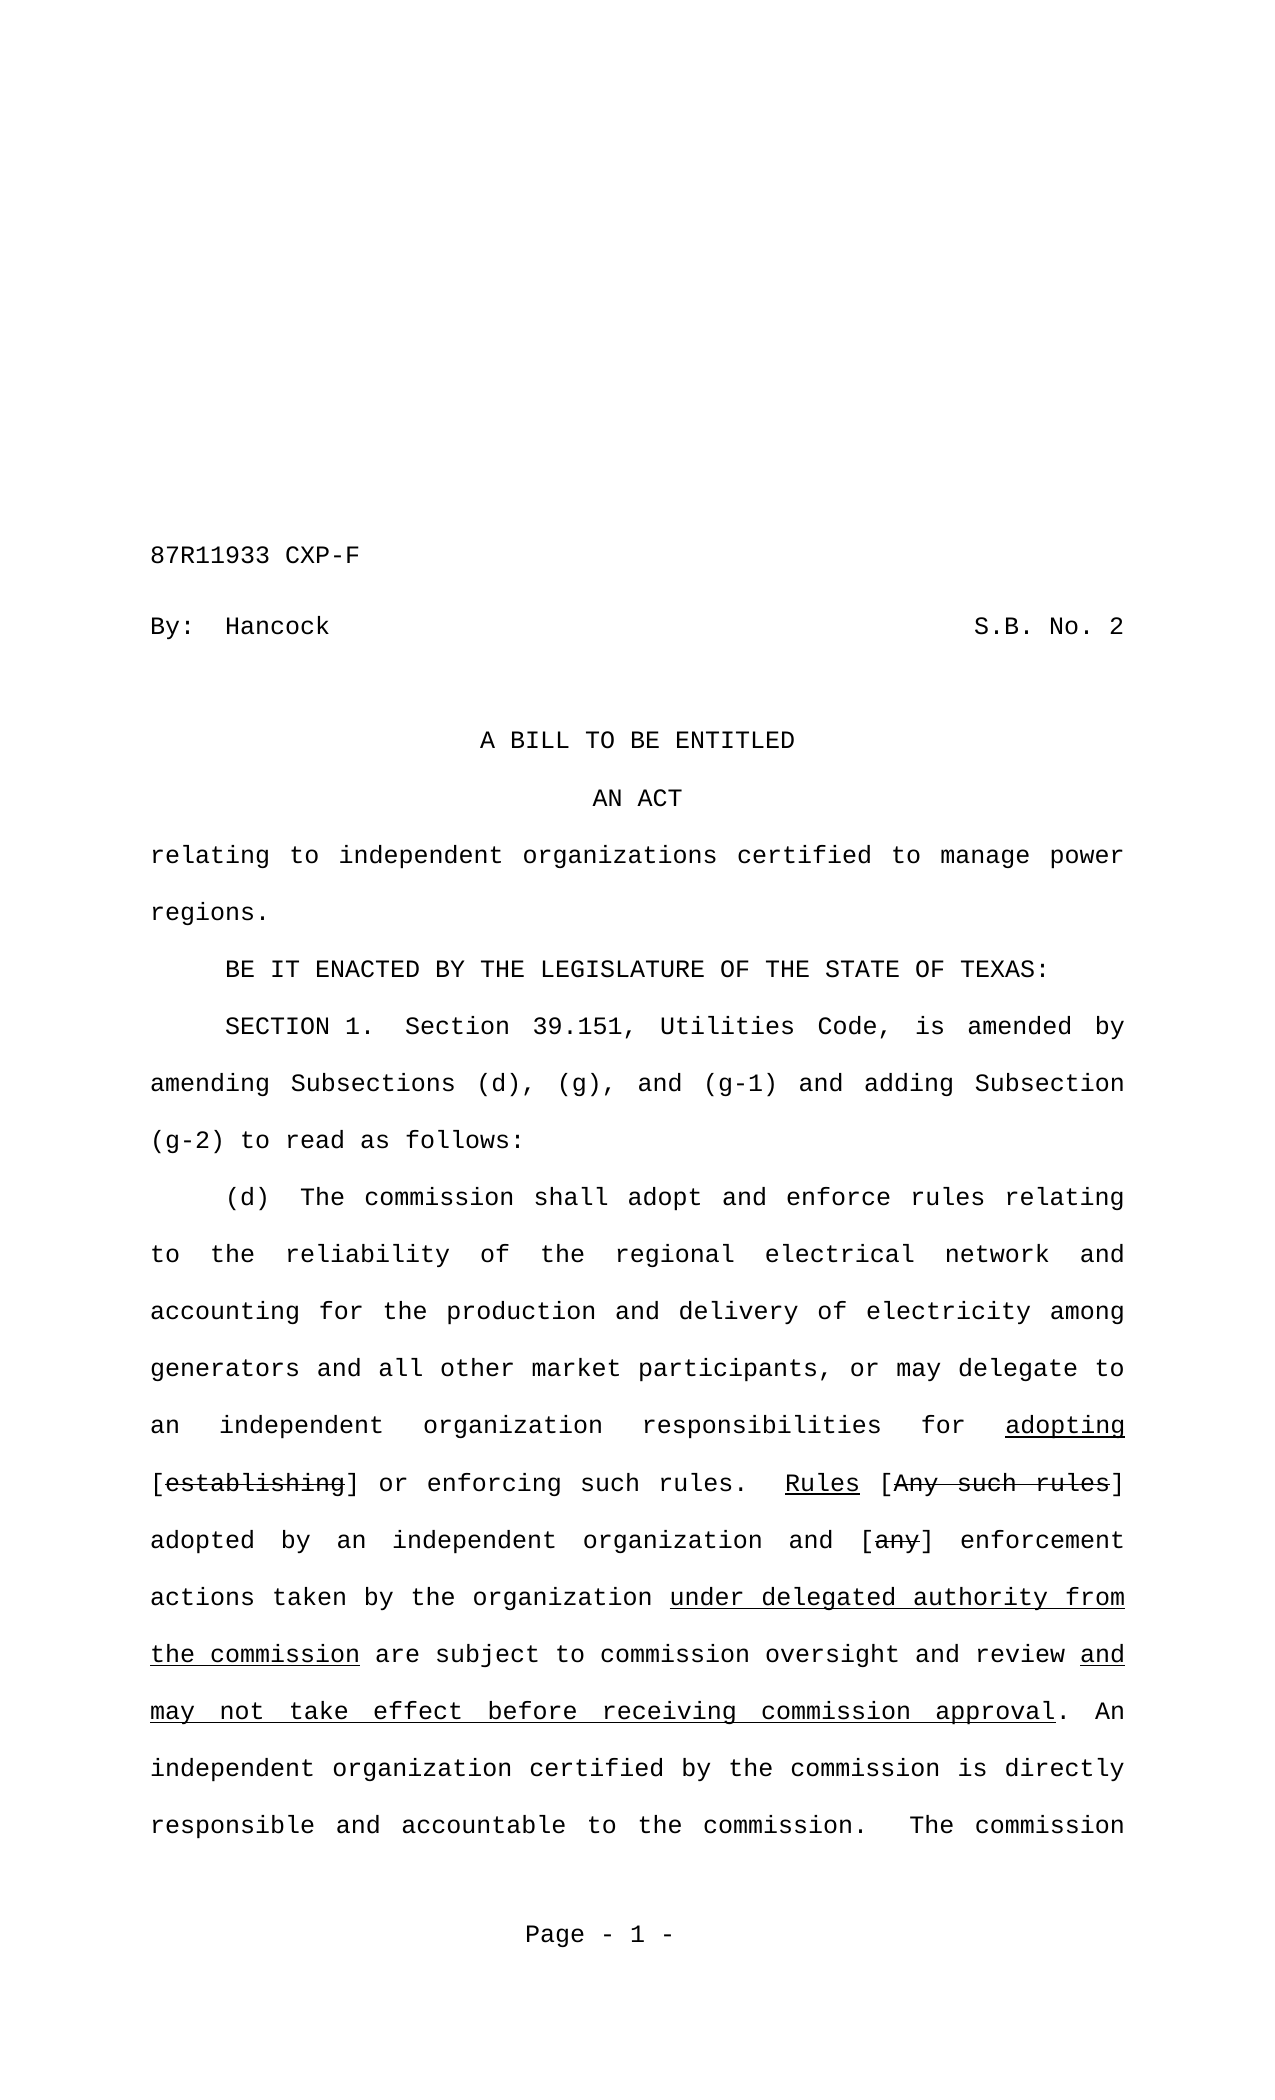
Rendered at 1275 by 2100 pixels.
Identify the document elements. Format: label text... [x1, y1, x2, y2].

text 87R11933 CXP-F [150, 542, 1125, 571]
text By: Hancock S.B. No. 2 [150, 614, 1125, 642]
text SECTION 1. Section 39.151, Utilities Code, is amended by amending Subsections (d), (g), and (g-1) and adding Subsection (g-2) to read as follows: [150, 1013, 1125, 1156]
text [150, 1184, 1125, 1841]
text BE IT ENACTED BY THE LEGISLATURE OF THE STATE OF TEXAS: [150, 956, 1125, 985]
text relating to independent organizations certified to manage power regions. [150, 842, 1125, 928]
text A BILL TO BE ENTITLED [150, 728, 1125, 756]
text AN ACT [150, 785, 1125, 813]
